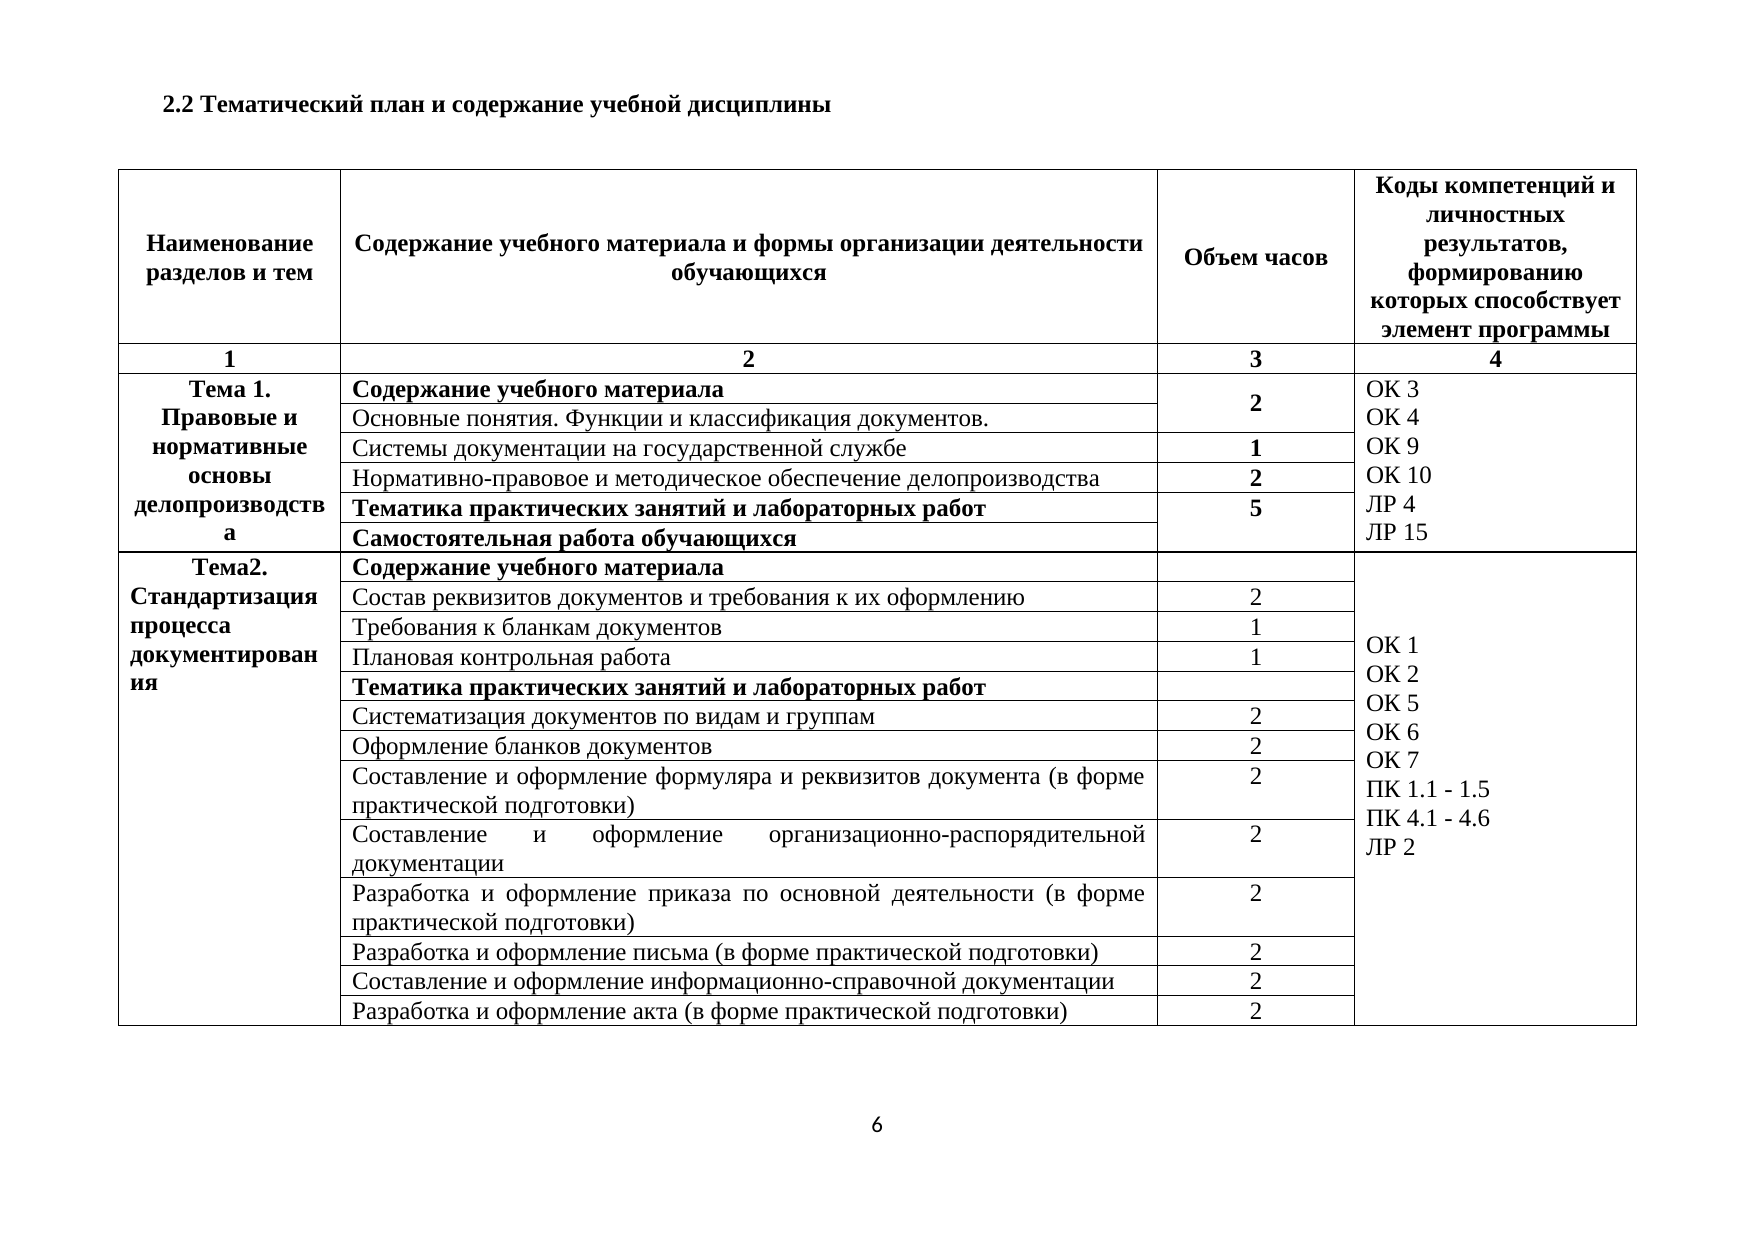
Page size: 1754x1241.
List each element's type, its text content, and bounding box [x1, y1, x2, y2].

table_header Коды компетенций и личностных результатов, формированию которых способствует элемент программы [1355, 170, 1636, 343]
text 2.2 Тематический план и содержание учебной дисциплины [99, 89, 1655, 117]
table_cell Самостоятельная работа обучающихся [341, 523, 1157, 551]
table_cell Содержание учебного материала [341, 374, 1157, 402]
table_cell ОК 1 ОК 2 ОК 5 ОК 6 ОК 7 ПК 1.1 - 1.5 ПК 4.1 - 4.6 ЛР 2 [1355, 553, 1636, 1025]
table_cell 1 [1158, 612, 1354, 641]
table_header Наименование разделов и тем [119, 170, 340, 343]
table_cell Тематика практических занятий и лабораторных работ [341, 493, 1157, 522]
table_cell Составление и оформление формуляра и реквизитов документа (в форме практической подготовки) [341, 761, 1157, 818]
table_cell Оформление бланков документов [341, 731, 1157, 760]
table_cell 2 [341, 344, 1157, 373]
table_cell Тема 1. Правовые и нормативные основы делопроизводства [119, 374, 340, 551]
table_cell 1 [119, 344, 340, 373]
table_cell 5 [1158, 493, 1354, 551]
table_header Содержание учебного материала и формы организации деятельности обучающихся [341, 170, 1157, 343]
table_cell 2 [1158, 996, 1354, 1025]
table_cell Основные понятия. Функции и классификация документов. [341, 404, 1157, 432]
table_cell Разработка и оформление письма (в форме практической подготовки) [341, 937, 1157, 965]
table_cell Плановая контрольная работа [341, 642, 1157, 671]
table_cell 4 [1355, 344, 1636, 373]
table_cell 2 [1158, 878, 1354, 936]
table_cell Систематизация документов по видам и группам [341, 701, 1157, 730]
table_cell 2 [1158, 701, 1354, 730]
table_cell 2 [1158, 937, 1354, 965]
table_cell 2 [1158, 731, 1354, 760]
table_cell Требования к бланкам документов [341, 612, 1157, 641]
table_cell 1 [1158, 433, 1354, 462]
table_cell [1158, 553, 1354, 581]
table_cell Состав реквизитов документов и требования к их оформлению [341, 582, 1157, 611]
table_cell Тематика практических занятий и лабораторных работ [341, 672, 1157, 700]
table_cell Составление и оформление информационно-справочной документации [341, 966, 1157, 995]
table_cell Составление и оформление организационно-распорядительной документации [341, 820, 1157, 877]
table_cell 3 [1158, 344, 1354, 373]
table_header Объем часов [1158, 170, 1354, 343]
table_cell Тема2. Стандартизация процесса документирования [119, 553, 340, 1025]
table_cell 2 [1158, 374, 1354, 432]
table_cell 2 [1158, 966, 1354, 995]
table_cell 1 [1158, 642, 1354, 671]
table_cell Разработка и оформление акта (в форме практической подготовки) [341, 996, 1157, 1025]
table_cell ОК 3 ОК 4 ОК 9 ОК 10 ЛР 4 ЛР 15 [1355, 374, 1636, 551]
table_cell 2 [1158, 761, 1354, 818]
table_cell Нормативно-правовое и методическое обеспечение делопроизводства [341, 463, 1157, 492]
table_cell Содержание учебного материала [341, 553, 1157, 581]
table_cell 2 [1158, 463, 1354, 492]
table_cell Разработка и оформление приказа по основной деятельности (в форме практической подготовки) [341, 878, 1157, 936]
table_cell Системы документации на государственной службе [341, 433, 1157, 462]
table_cell [1158, 672, 1354, 700]
table_cell 2 [1158, 820, 1354, 877]
table_cell 2 [1158, 582, 1354, 611]
